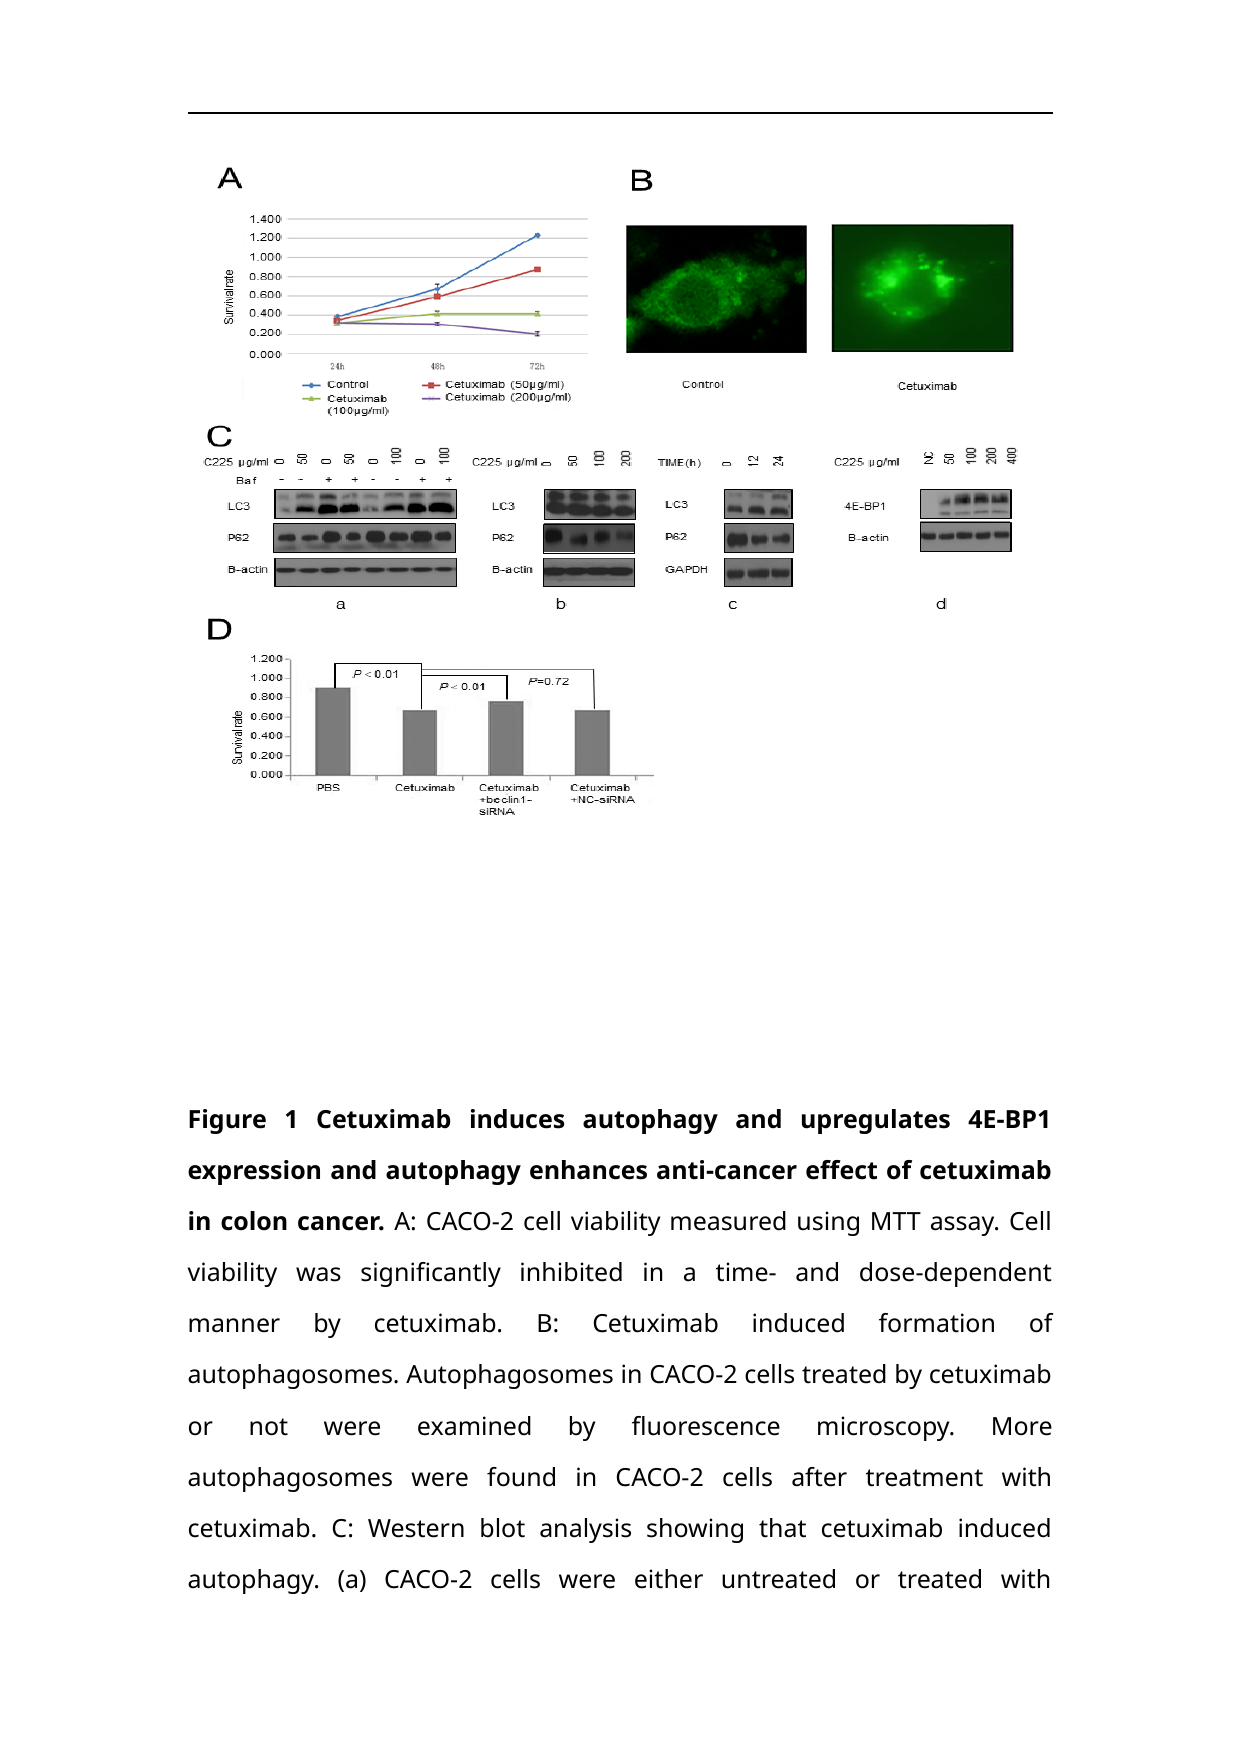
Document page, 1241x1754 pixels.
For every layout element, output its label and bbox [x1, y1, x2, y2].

text [187, 1102, 1053, 1595]
picture [187, 150, 1053, 1088]
